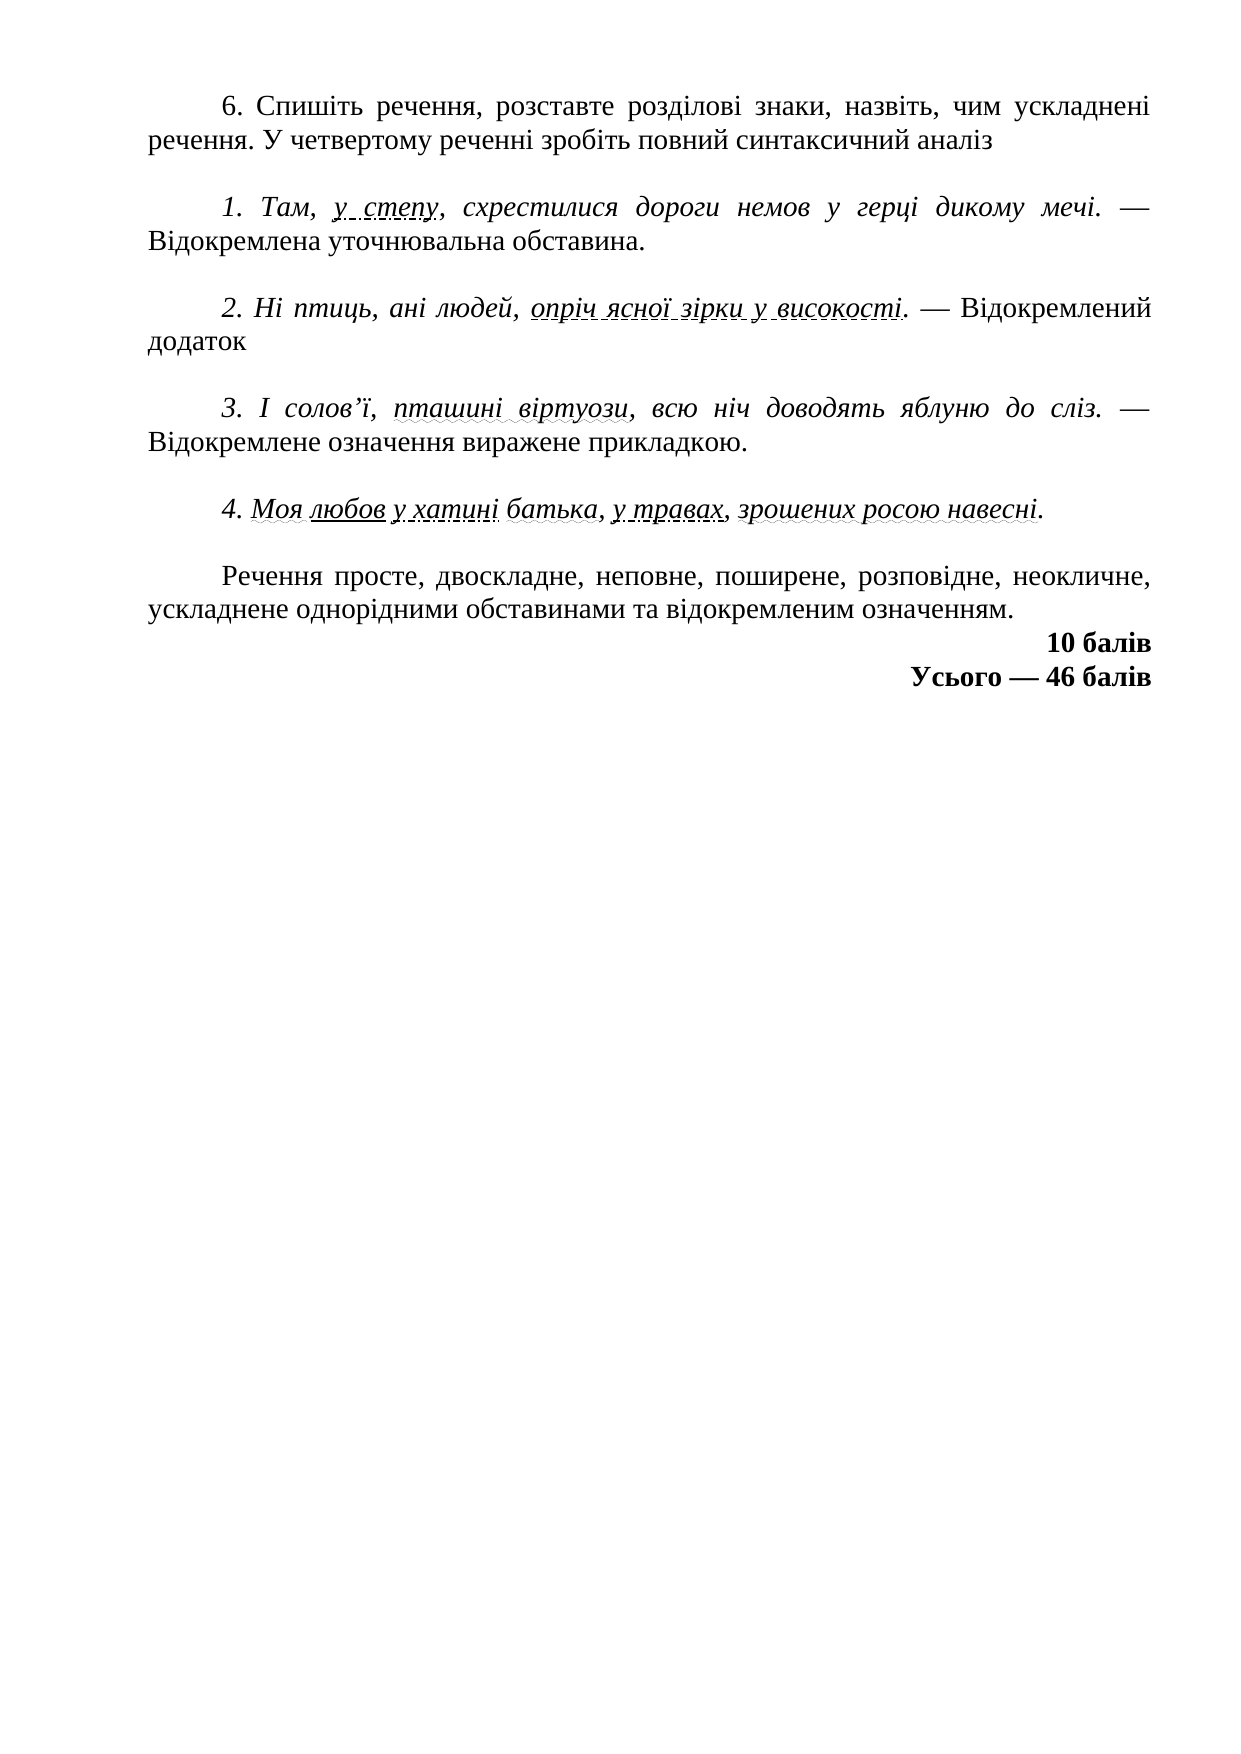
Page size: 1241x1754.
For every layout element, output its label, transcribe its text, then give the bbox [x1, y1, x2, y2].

text 1. Там, у степу, схрестилися дороги немов у герці дикому мечі. ― Відокремлена уточнювальна обставина. [148, 189, 1152, 256]
text 3. І солов’ї, пташині віртуози, всю ніч доводять яблуню до сліз. ― Відокремлене означення виражене прикладкою. [148, 390, 1152, 457]
text 2. Ні птиць, ані людей, опріч ясної зірки у високості. ― Відокремлений додаток [148, 290, 1152, 357]
text Речення просте, двоскладне, неповне, поширене, розповідне, неокличне, ускладнене однорідними обставинами та відокремленим означенням. [148, 558, 1152, 625]
text 6. Спишіть речення, розставте розділові знаки, назвіть, чим ускладнені речення. У четвертому реченні зробіть повний синтаксичний аналіз [148, 88, 1152, 156]
text 10 балів [148, 625, 1152, 659]
text Усього ― 46 балів [148, 659, 1152, 692]
text 4. Моя любов у хатині батька, у травах, зрошених росою навесні. [148, 491, 1152, 524]
